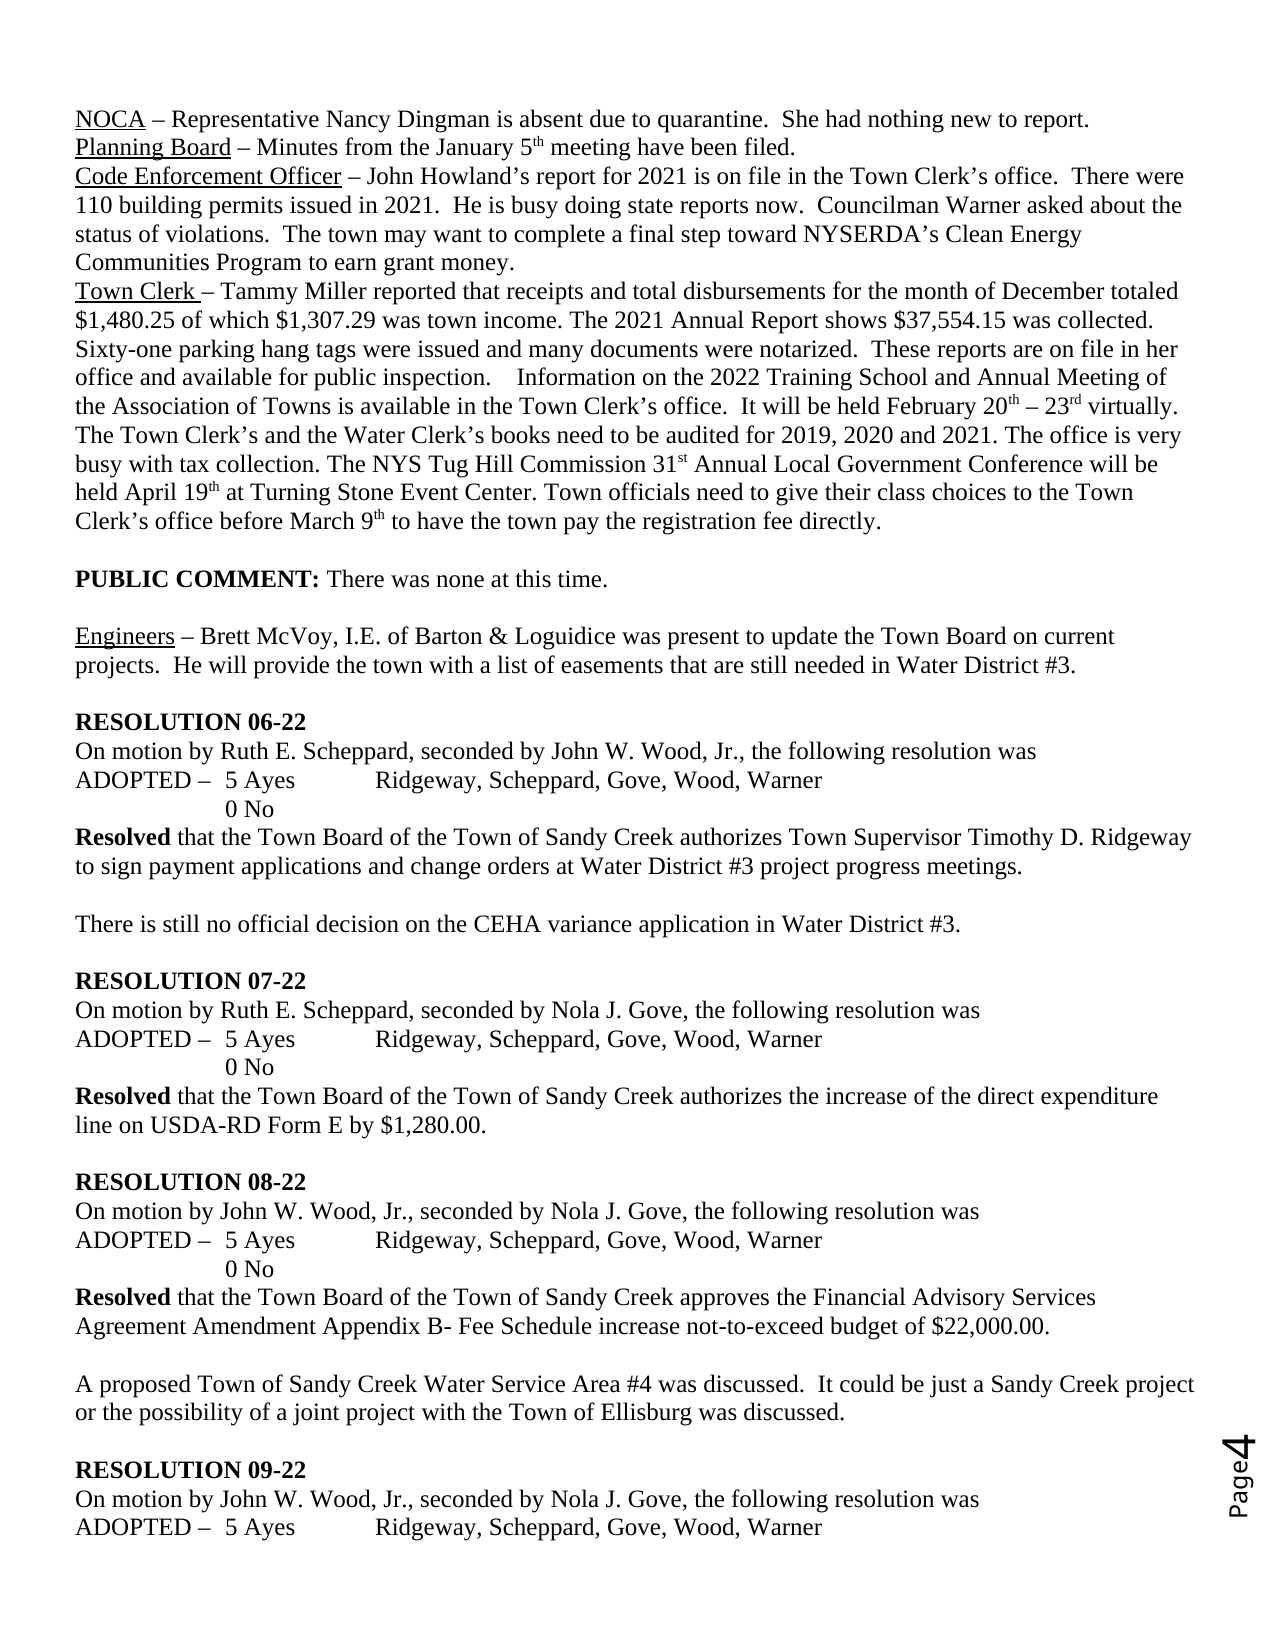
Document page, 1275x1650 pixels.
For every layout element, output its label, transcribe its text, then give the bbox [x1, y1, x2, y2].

text RESOLUTION 09-22 [75, 1455, 1200, 1484]
text A proposed Town of Sandy Creek Water Service Area #4 was discussed. It could be just a Sandy Creek project or the possibility of a joint project with the Town of Ellisburg was discussed. [75, 1369, 1200, 1426]
text 0 No [75, 1052, 1200, 1081]
text ADOPTED – 5 Ayes Ridgeway, Scheppard, Gove, Wood, Warner [75, 1225, 1200, 1254]
text RESOLUTION 07-22 [75, 966, 1200, 995]
text 0 No [75, 794, 1200, 822]
text Engineers – Brett McVoy, I.E. of Barton & Loguidice was present to update the Town Board on current projects. He will provide the town with a list of easements that are still needed in Water District #3. [75, 621, 1200, 679]
text On motion by Ruth E. Scheppard, seconded by John W. Wood, Jr., the following resolution was [75, 736, 1200, 765]
text ADOPTED – 5 Ayes Ridgeway, Scheppard, Gove, Wood, Warner [75, 1512, 1200, 1541]
text Code Enforcement Officer – John Howland’s report for 2021 is on file in the Town Clerk’s office. There were 110 building permits issued in 2021. He is busy doing state reports now. Councilman Warner asked about the status of violations. The town may want to complete a final step toward NYSERDA’s Clean Energy Communities Program to earn grant money. [75, 161, 1200, 276]
text RESOLUTION 08-22 [75, 1167, 1200, 1196]
text Resolved that the Town Board of the Town of Sandy Creek authorizes Town Supervisor Timothy D. Ridgeway to sign payment applications and change orders at Water District #3 project progress meetings. [75, 822, 1200, 880]
text On motion by Ruth E. Scheppard, seconded by Nola J. Gove, the following resolution was [75, 995, 1200, 1024]
text NOCA – Representative Nancy Dingman is absent due to quarantine. She had nothing new to report. [75, 104, 1200, 132]
text On motion by John W. Wood, Jr., seconded by Nola J. Gove, the following resolution was [75, 1196, 1200, 1225]
text There is still no official decision on the CEHA variance application in Water District #3. [75, 909, 1200, 937]
text Resolved that the Town Board of the Town of Sandy Creek authorizes the increase of the direct expenditure line on USDA-RD Form E by $1,280.00. [75, 1081, 1200, 1139]
text On motion by John W. Wood, Jr., seconded by Nola J. Gove, the following resolution was [75, 1484, 1200, 1512]
text ADOPTED – 5 Ayes Ridgeway, Scheppard, Gove, Wood, Warner [75, 1024, 1200, 1052]
text ADOPTED – 5 Ayes Ridgeway, Scheppard, Gove, Wood, Warner [75, 765, 1200, 794]
text RESOLUTION 06-22 [75, 707, 1200, 736]
text Town Clerk – Tammy Miller reported that receipts and total disbursements for the month of December totaled $1,480.25 of which $1,307.29 was town income. The 2021 Annual Report shows $37,554.15 was collected. Sixty-one parking hang tags were issued and many documents were notarized. These reports are on file in her office and available for public inspection. Information on the 2022 Training School and Annual Meeting of the Association of Towns is available in the Town Clerk’s office. It will be held February 20th – 23rd virtually. The Town Clerk’s and the Water Clerk’s books need to be audited for 2019, 2020 and 2021. The office is very busy with tax collection. The NYS Tug Hill Commission 31st Annual Local Government Conference will be held April 19th at Turning Stone Event Center. Town officials need to give their class choices to the Town Clerk’s office before March 9th to have the town pay the registration fee directly. [75, 276, 1200, 535]
text PUBLIC COMMENT: There was none at this time. [75, 564, 1200, 592]
text Resolved that the Town Board of the Town of Sandy Creek approves the Financial Advisory Services Agreement Amendment Appendix B- Fee Schedule increase not-to-exceed budget of $22,000.00. [75, 1282, 1200, 1340]
text 0 No [75, 1254, 1200, 1282]
text Planning Board – Minutes from the January 5th meeting have been filed. [75, 132, 1200, 161]
